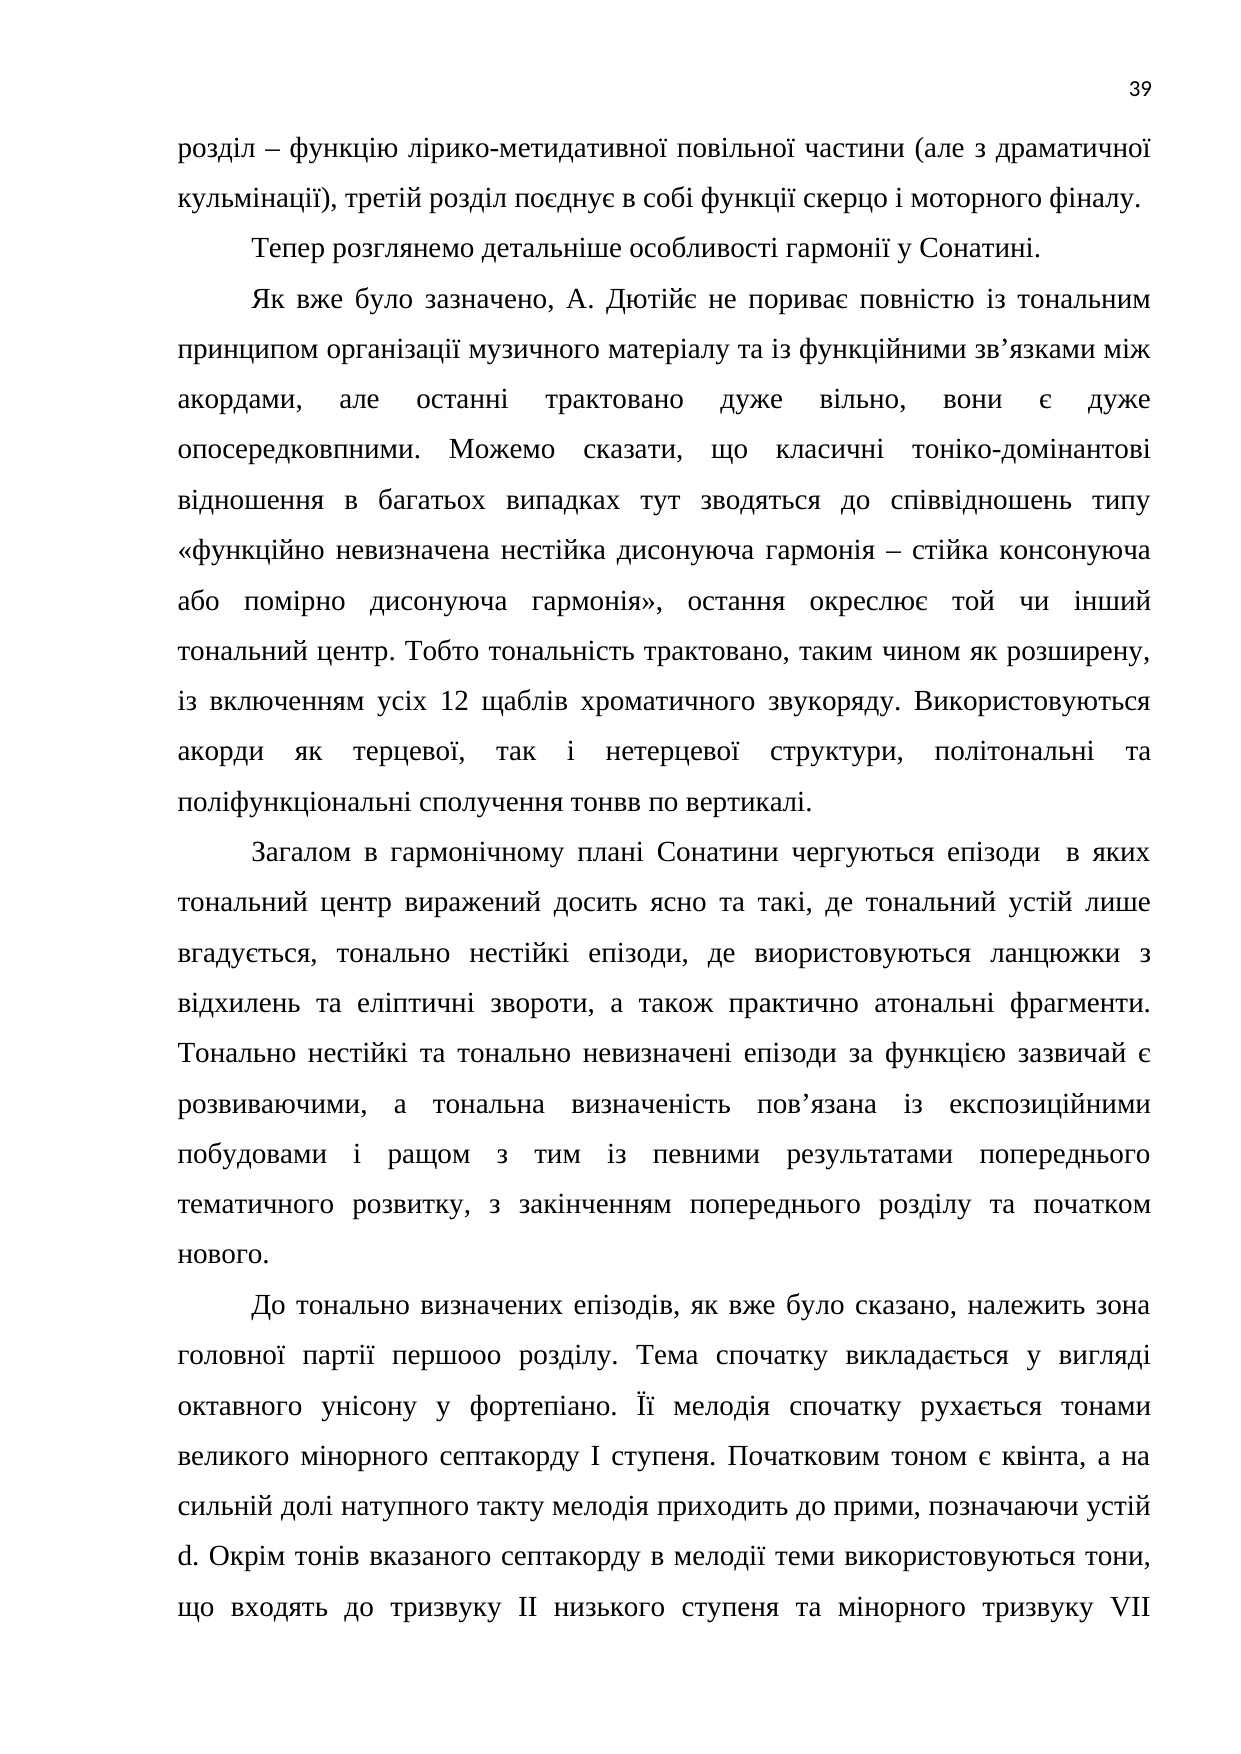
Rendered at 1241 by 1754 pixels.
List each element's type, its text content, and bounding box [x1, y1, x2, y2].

text Тепер розглянемо детальніше особливості гармонії у Сонатині. [177, 230, 1152, 264]
text Загалом в гармонічному плані Сонатини чергуються епізоди в яких тональний центр виражений досить ясно та такі, де тональний устій лише вгадується, тонально нестійкі епізоди, де виористовуються ланцюжки з відхилень та еліптичні звороти, а також практично атональні фрагменти. Тонально нестійкі та тонально невизначені епізоди за функцією зазвичай є розвиваючими, а тональна визначеність пов’язана із експозиційними побудовами і ращом з тим із певними результатами попереднього тематичного розвитку, з закінченням попереднього розділу та початком нового. [177, 834, 1152, 1270]
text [177, 1287, 1152, 1622]
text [177, 130, 1152, 214]
text Як вже було зазначено, А. Дютійє не пориває повністю із тональним принципом організації музичного матеріалу та із функційними зв’язками між акордами, але останні трактовано дуже вільно, вони є дуже опосередковпними. Можемо сказати, що класичні тоніко-домінантові відношення в багатьох випадках тут зводяться до співвідношень типу «функційно невизначена нестійка дисонуюча гармонія – стійка консонуюча або помірно дисонуюча гармонія», остання окреслює той чи інший тональний центр. Тобто тональність трактовано, таким чином як розширену, із включенням усіх 12 щаблів хроматичного звукоряду. Використовуються акорди як терцевої, так і нетерцевої структури, політональні та поліфункціональні сполучення тонвв по вертикалі. [177, 281, 1152, 817]
